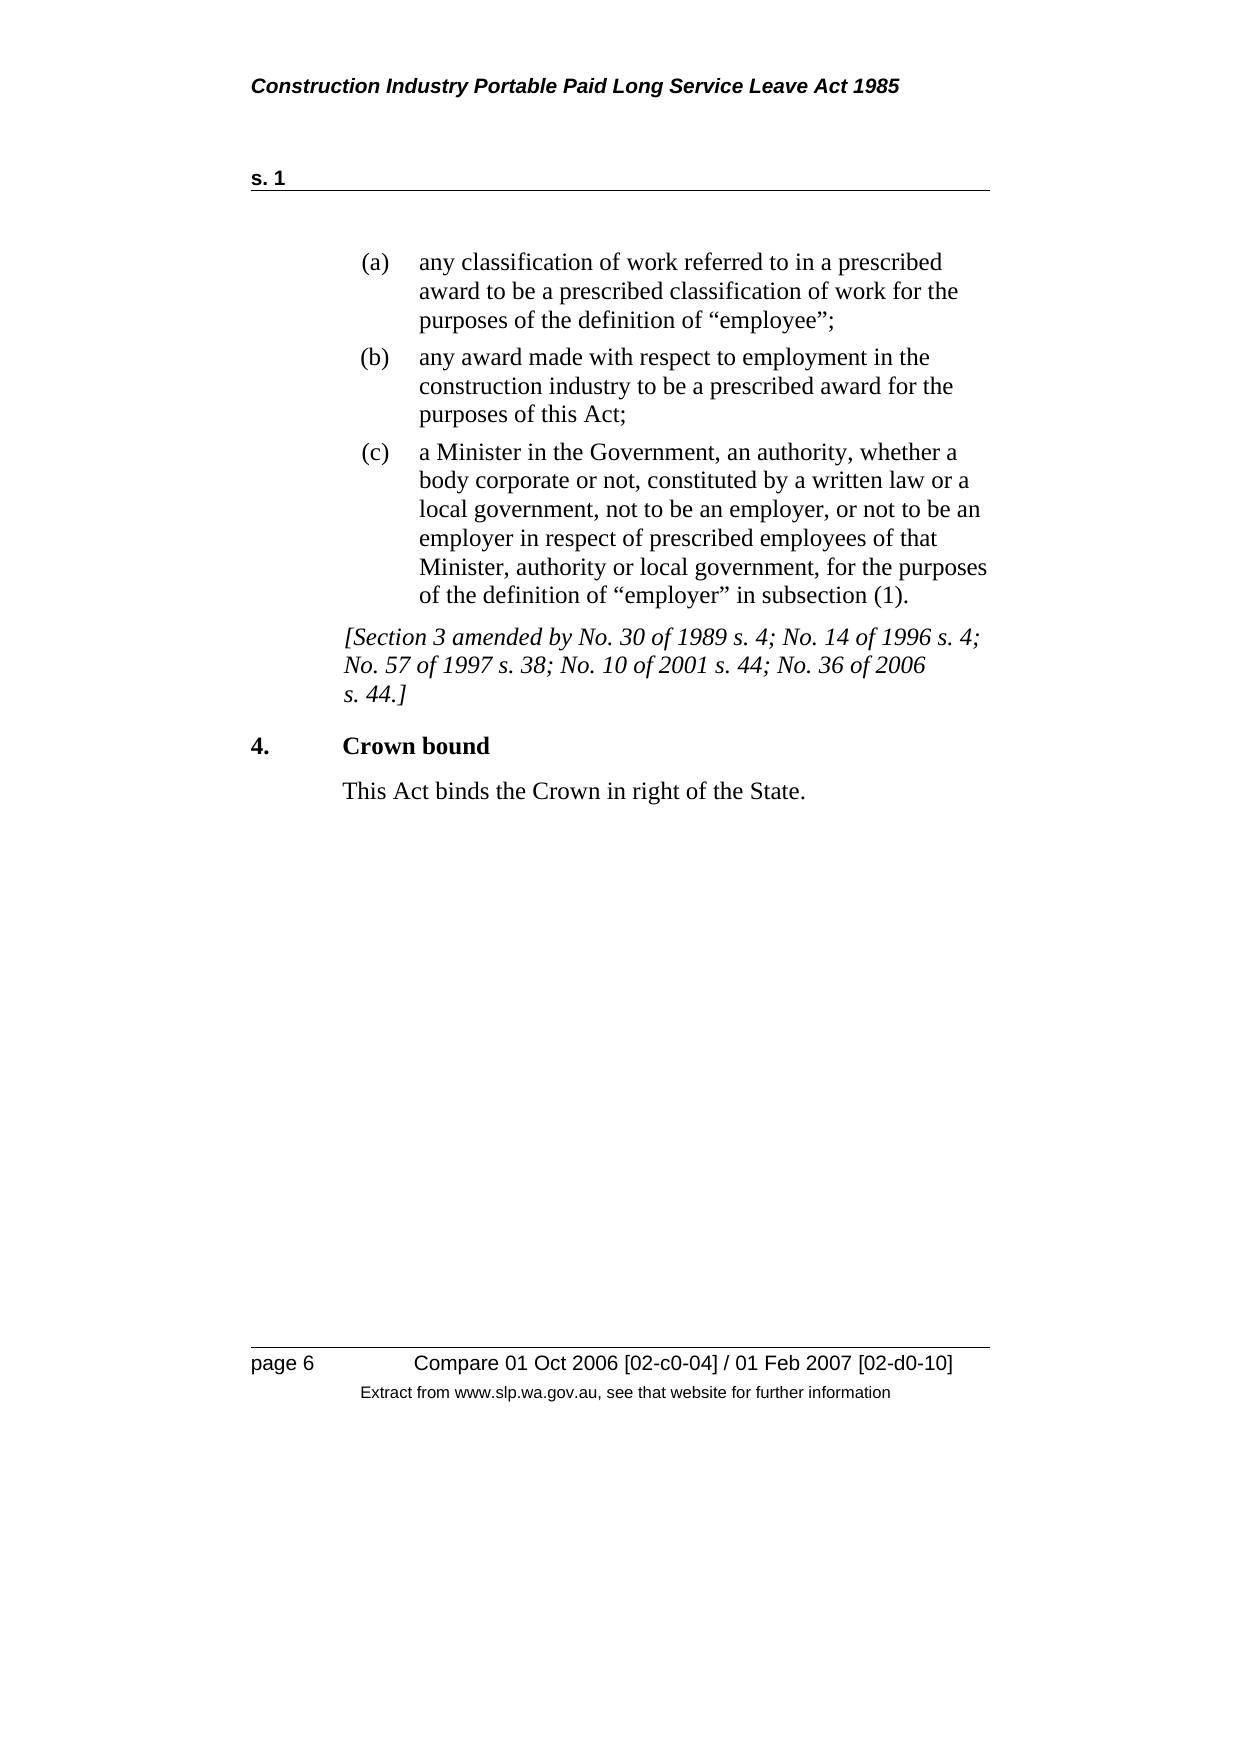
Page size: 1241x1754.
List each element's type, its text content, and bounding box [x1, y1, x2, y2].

text (c) a Minister in the Government, an authority, whether a body corporate or not, constituted by a written law or a local government, not to be an employer, or not to be an employer in respect of prescribed employees of that Minister, authority or local government, for the purposes of the definition of “employer” in subsection (1). [251, 437, 990, 609]
subtitle 4. Crown bound [251, 731, 990, 759]
text [Section 3 amended by No. 30 of 1989 s. 4; No. 14 of 1996 s. 4; No. 57 of 1997 s. 38; No. 10 of 2001 s. 44; No. 36 of 2006 s. 44.] [251, 622, 990, 708]
text (b) any award made with respect to employment in the construction industry to be a prescribed award for the purposes of this Act; [251, 342, 990, 428]
text This Act binds the Crown in right of the State. [251, 776, 990, 805]
text (a) any classification of work referred to in a prescribed award to be a prescribed classification of work for the purposes of the definition of “employee”; [251, 247, 990, 334]
